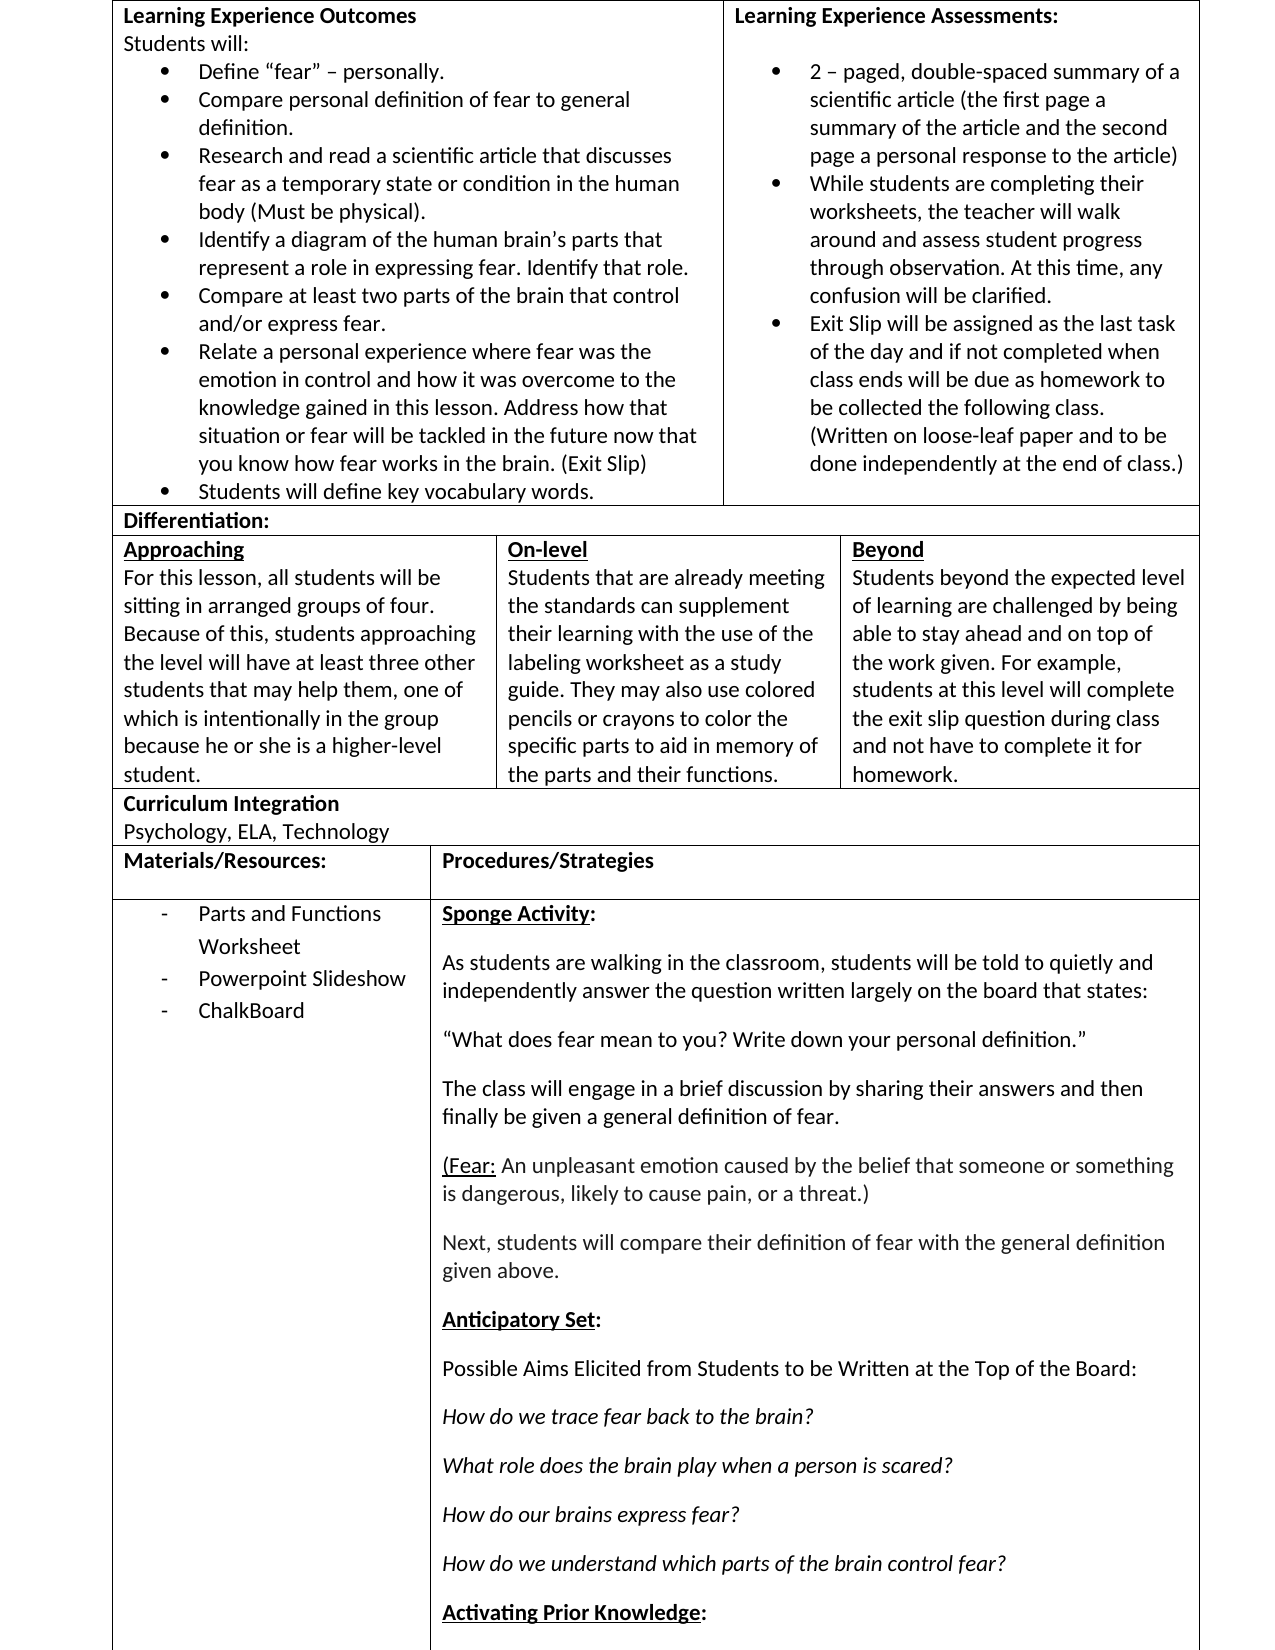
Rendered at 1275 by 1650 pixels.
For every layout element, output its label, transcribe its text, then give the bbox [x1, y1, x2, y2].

table_header Learning Experience Outcomes Students will: Define “fear” – personally. Compare personal definition of fear to general definition. Research and read a scientific article that discusses fear as a temporary state or condition in the human body (Must be physical). Identify a diagram of the human brain’s parts that represent a role in expressing fear. Identify that role. Compare at least two parts of the brain that control and/or express fear. Relate a personal experience where fear was the emotion in control and how it was overcome to the knowledge gained in this lesson. Address how that situation or fear will be tackled in the future now that you know how fear works in the brain. (Exit Slip) Students will define key vocabulary words. [113, 1, 723, 505]
table_cell Beyond Students beyond the expected level of learning are challenged by being able to stay ahead and on top of the work given. For example, students at this level will complete the exit slip question during class and not have to complete it for homework. [841, 536, 1199, 788]
table_cell On-level Students that are already meeting the standards can supplement their learning with the use of the labeling worksheet as a study guide. They may also use colored pencils or crayons to color the specific parts to aid in memory of the parts and their functions. [497, 536, 840, 788]
table_cell Approaching For this lesson, all students will be sitting in arranged groups of four. Because of this, students approaching the level will have at least three other students that may help them, one of which is intentionally in the group because he or she is a higher-level student. [113, 536, 496, 788]
table_cell Procedures/Strategies [431, 846, 1199, 898]
table_header Learning Experience Assessments: 2 – paged, double-spaced summary of a scientific article (the first page a summary of the article and the second page a personal response to the article) While students are completing their worksheets, the teacher will walk around and assess student progress through observation. At this time, any confusion will be clarified. Exit Slip will be assigned as the last task of the day and if not completed when class ends will be due as homework to be collected the following class. (Written on loose-leaf paper and to be done independently at the end of class.) [724, 1, 1199, 505]
table_cell Differentiation: [113, 506, 1199, 534]
table_cell Curriculum Integration Psychology, ELA, Technology [113, 789, 1199, 845]
table_cell Materials/Resources: [113, 846, 430, 898]
table_cell Parts and Functions Worksheet Powerpoint Slideshow ChalkBoard [113, 900, 430, 1650]
table_cell Sponge Activity: As students are walking in the classroom, students will be told to quietly and independently answer the question written largely on the board that states: “What does fear mean to you? Write down your personal definition.” The class will engage in a brief discussion by sharing their answers and then finally be given a general definition of fear. (Fear: An unpleasant emotion caused by the belief that someone or something is dangerous, likely to cause pain, or a threat.) Next, students will compare their definition of fear with the general definition given above. Anticipatory Set: Possible Aims Elicited from Students to be Written at the Top of the Board: How do we trace fear back to the brain? What role does the brain play when a person is scared? How do our brains express fear? How do we understand which parts of the brain control fear? Activating Prior Knowledge: At this point, the students have already learned about the main parts of the anatomy of the brain, and reviewed the Nervous System. To connect this lesson with the material they have learned, they will be assigned this question: ”Do Now: Name at least three parts of the brain and their functions.” This will allow the class to review the parts of the brain so that they may feel more comfortable in learning new parts and their functions. Direct Instruction: Fear: An unpleasant emotion caused by the belief that someone or something is dangerous, likely to cause pain, or a threat. For the direct instruction, instead of writing notes on the board, the instructor will present a slideshow with information and pictures while asking the following questions for the corresponding slide. The slides before slide 8 should be review to the students. A brief outline of the slideshow’s main ideas will be listed on the board at the end of the slideshow. Slide 9: Q: If the limbic system has evolved from primitive times of the human being, infer what types of situations ancient humans may have been exposed to that determined the evolution of the brain to its state today. A: Hunting and gathering for food, fear of predators, and harsh weather conditions as well as scarcity of food. Q: Does fear contribute to survival? Why or why not? A: Students should agree. Refer back to the struggles of ancient humans. Slide 10: Q: What are hormonal secretions? A: Hormones are substances that are released (secreted) by various organs and cells in the body to stimulate other tissues or cells into a certain action. Q: What is adrenaline? A: A hormone that is released in response to stress. Q: Compare fear and stress. A: Fear is an emotion in response to danger or threat; stress is a mental state resulting from demanding circumstances. Prior to Slide 12: Q: List some observations you would notice if you were watching a scared person’s behavior. A: In Slide 12. Slide 13: Alternative definition of fear. Q: How does the amygdala allow a person to have a phobia? A: It stores the memory of the object the person is scared of. Slide 14: Q: How does the hippocampus help someone learn? A: The hippocampus is important in memory; without remembering information a person cannot use what they learned for future reference. A person cannot effectively use that information which makes learning useless. Slide 16: Q: Give examples of situations where a person will activate the “flight-or-fight” response. A: Fight, fire, dangerous animal, etc. Slide 18: Q: What are YOU scared of? A: Various answers if students choose to respond. Guided Practice: See Worksheet. When students are done with the worksheet, they will be asked to compare the hippocampus and amygdala in a Venn diagram, then the amygdala and the hypothalamus in another Venn diagram. This should be done in their notebooks. Closure: On loose-leaf paper, students will be asked to recall a situation in their lives where they felt scared or nervous and relate it to what they learned during this lesson. In addition, they will also be asked to address how they would approach this situation if confronted with it in the future based on the information learned in this lesson. Independent Practice: Students will conduct a short research activity (outside of class) in which they will research a scientific article that discusses physical expression or evidence or fear in human beings. It must be two pages long and typed (double – spaced with 12 point font). The first page must be a summary of the article and the second must be a personal response to the article. It will be due the following week in class. Because of time limits, specifications will be addressed in brief details at the end of class. The article must also include the brain. [431, 900, 1199, 1650]
